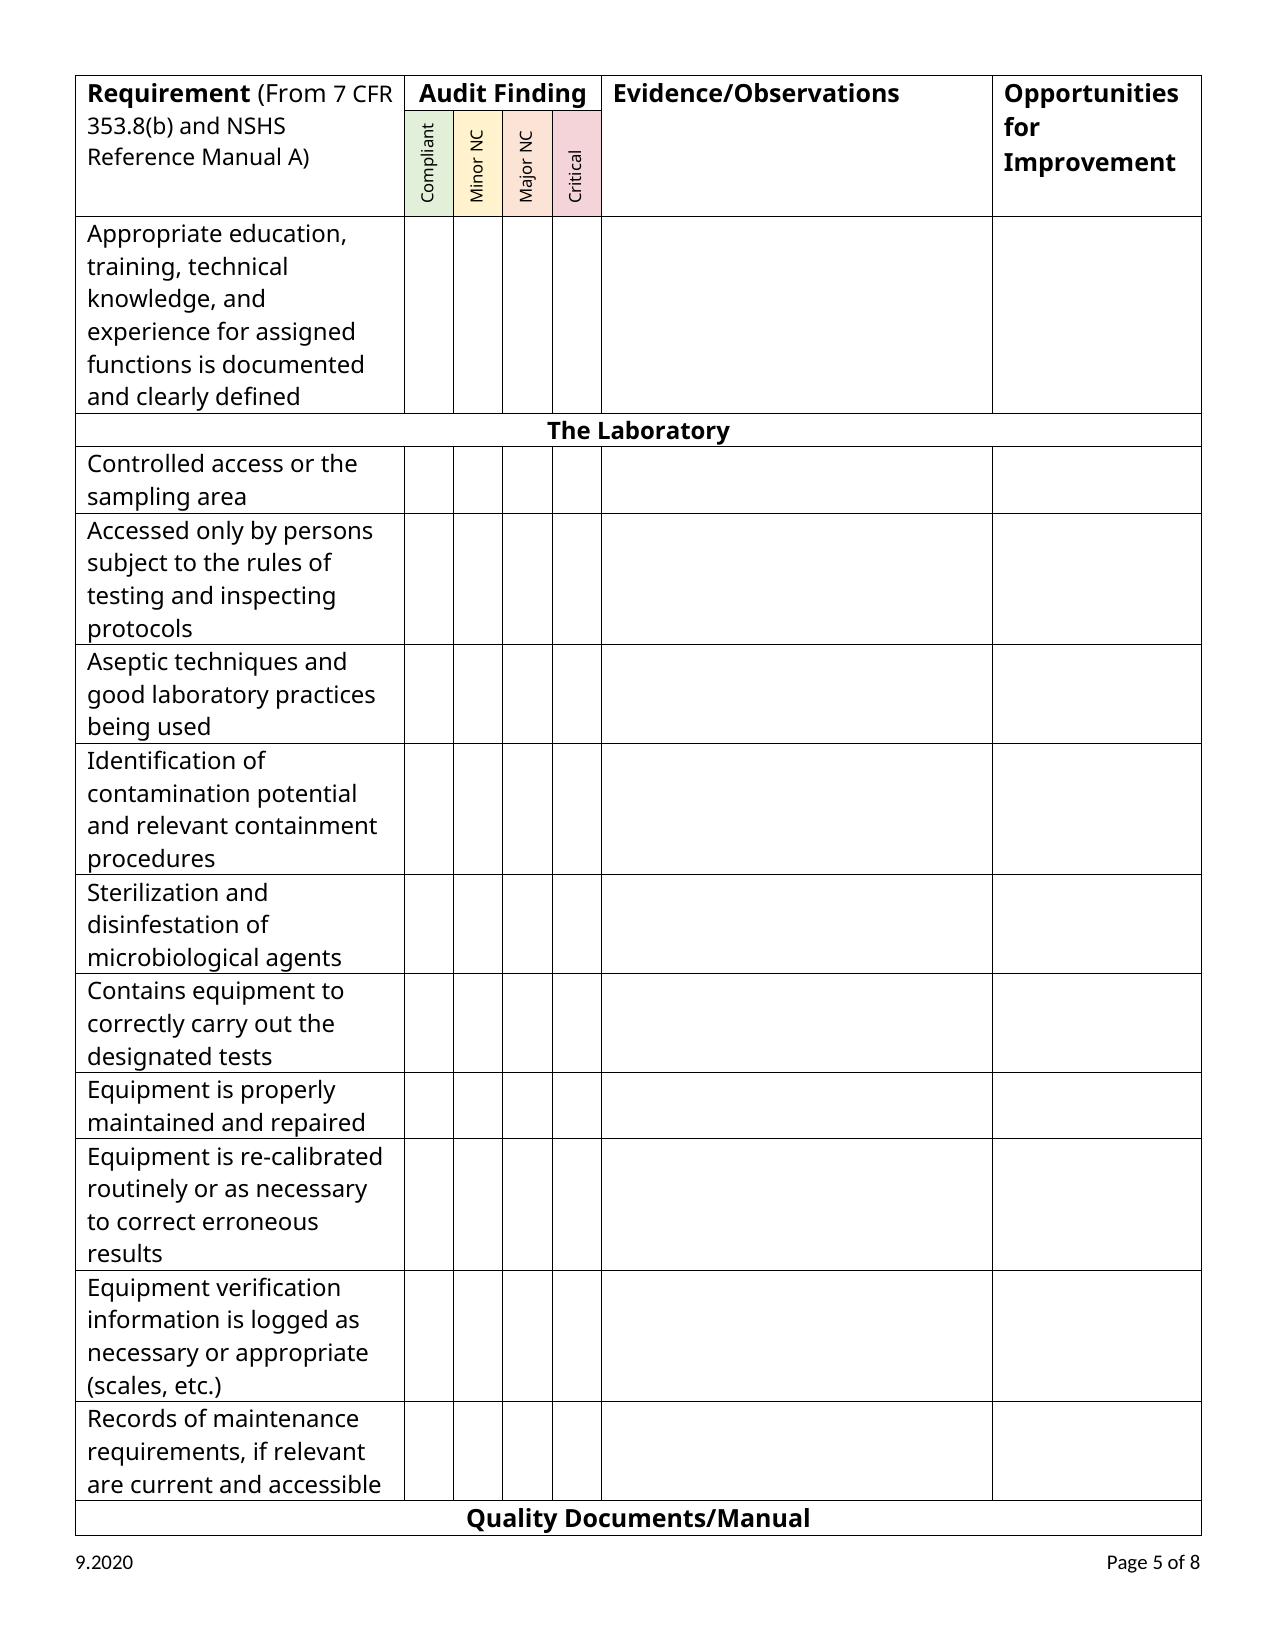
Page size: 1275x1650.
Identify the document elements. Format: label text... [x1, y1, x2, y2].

table_cell Equipment is re-calibrated routinely or as necessary to correct erroneous results [76, 1139, 404, 1270]
table_cell [405, 1139, 453, 1270]
table_cell [454, 744, 502, 874]
table_cell Contains equipment to correctly carry out the designated tests [76, 974, 404, 1072]
table_cell [553, 645, 601, 743]
table_cell [553, 974, 601, 1072]
table_cell Controlled access or the sampling area [76, 447, 404, 512]
table_cell [602, 447, 992, 512]
table_cell [553, 1139, 601, 1270]
table_cell [602, 1073, 992, 1138]
table_cell [405, 514, 453, 644]
table_cell Equipment is properly maintained and repaired [76, 1073, 404, 1138]
table_cell [405, 1402, 453, 1500]
table_cell [503, 645, 552, 743]
table_cell [602, 217, 992, 413]
table_cell Equipment verification information is logged as necessary or appropriate (scales, etc.) [76, 1271, 404, 1401]
table_cell [602, 1271, 992, 1401]
table_cell [553, 744, 601, 874]
table_cell [454, 447, 502, 512]
table_cell The Laboratory [76, 414, 1201, 446]
table_cell [405, 447, 453, 512]
table_cell [993, 974, 1201, 1072]
table_cell [602, 974, 992, 1072]
table_cell [553, 514, 601, 644]
table_cell Compliant [405, 111, 453, 216]
table_cell [503, 974, 552, 1072]
table_cell [993, 875, 1201, 973]
table_cell [993, 1139, 1201, 1270]
table_cell [553, 1073, 601, 1138]
table_cell [454, 1073, 502, 1138]
table_cell [503, 875, 552, 973]
table_cell [602, 744, 992, 874]
table_cell [454, 875, 502, 973]
table_header Requirement (From 7 CFR 353.8(b) and NSHS Reference Manual A) [76, 76, 404, 216]
table_cell Minor NC [454, 111, 502, 216]
table_cell [993, 744, 1201, 874]
table_cell [454, 645, 502, 743]
table_cell [454, 217, 502, 413]
table_cell Quality Documents/Manual [76, 1501, 1201, 1535]
table_cell [553, 1271, 601, 1401]
table_cell [454, 1271, 502, 1401]
table_cell [503, 514, 552, 644]
table_cell Identification of contamination potential and relevant containment procedures [76, 744, 404, 874]
table_cell [405, 645, 453, 743]
table_cell [602, 1402, 992, 1500]
table_cell [405, 974, 453, 1072]
table_cell [454, 974, 502, 1072]
table_cell [405, 217, 453, 413]
table_cell [503, 1271, 552, 1401]
table_cell [405, 1271, 453, 1401]
table_cell [993, 1402, 1201, 1500]
table_cell Sterilization and disinfestation of microbiological agents [76, 875, 404, 973]
table_cell [602, 875, 992, 973]
table_cell [405, 1073, 453, 1138]
table_cell [553, 1402, 601, 1500]
table_cell [553, 447, 601, 512]
table_cell [454, 1139, 502, 1270]
table_cell Critical NC [553, 111, 601, 216]
table_cell [503, 1073, 552, 1138]
table_cell [405, 744, 453, 874]
table_cell [454, 1402, 502, 1500]
table_cell [503, 744, 552, 874]
table_cell [602, 645, 992, 743]
table_cell [503, 217, 552, 413]
table_cell Records of maintenance requirements, if relevant are current and accessible [76, 1402, 404, 1500]
table_header Evidence/Observations [602, 76, 992, 216]
table_cell [553, 875, 601, 973]
table_cell [993, 514, 1201, 644]
table_cell [503, 1402, 552, 1500]
table_cell [553, 217, 601, 413]
table_cell [602, 514, 992, 644]
table_header Audit Finding [405, 76, 601, 110]
table_cell [993, 1271, 1201, 1401]
table_cell Aseptic techniques and good laboratory practices being used [76, 645, 404, 743]
table_cell [993, 447, 1201, 512]
table_cell [405, 875, 453, 973]
table_cell [602, 1139, 992, 1270]
table_cell [503, 1139, 552, 1270]
table_cell [993, 1073, 1201, 1138]
table_header Opportunities for Improvement [993, 76, 1201, 216]
table_cell [454, 514, 502, 644]
table_cell Appropriate education, training, technical knowledge, and experience for assigned functions is documented and clearly defined [76, 217, 404, 413]
table_cell [993, 217, 1201, 413]
table_cell Major NC [503, 111, 552, 216]
table_cell [503, 447, 552, 512]
table_cell [993, 645, 1201, 743]
table_cell Accessed only by persons subject to the rules of testing and inspecting protocols [76, 514, 404, 644]
